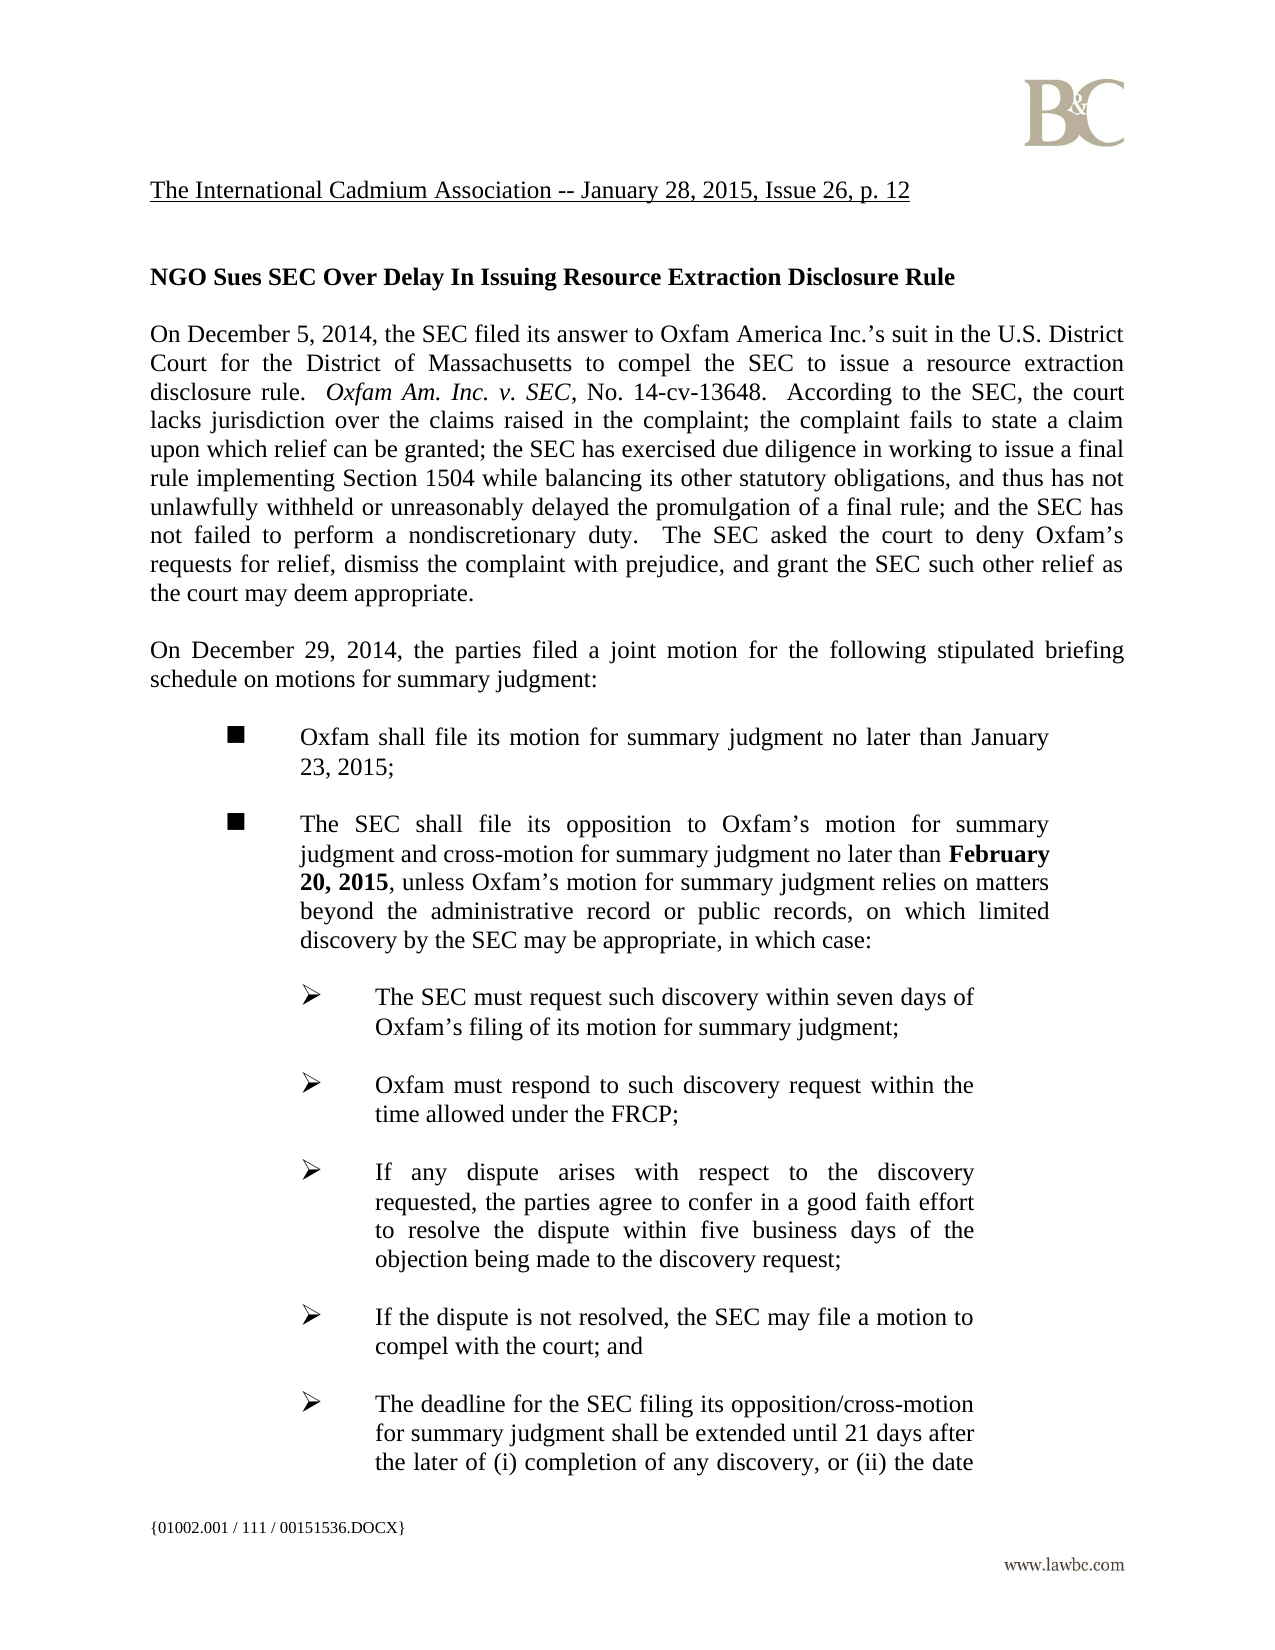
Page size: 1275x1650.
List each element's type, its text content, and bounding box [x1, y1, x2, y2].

text NGO Sues SEC Over Delay In Issuing Resource Extraction Disclosure Rule [150, 262, 1125, 291]
list The SEC must request such discovery within seven days of Oxfam’s filing of its motion for summary judgment; [300, 982, 975, 1041]
list Oxfam shall file its motion for summary judgment no later than January 23, 2015; [225, 722, 1050, 780]
picture [1023, 75, 1125, 147]
list The SEC shall file its opposition to Oxfam’s motion for summary judgment and cross-motion for summary judgment no later than February 20, 2015, unless Oxfam’s motion for summary judgment relies on matters beyond the administrative record or public records, on which limited discovery by the SEC may be appropriate, in which case: [225, 809, 1050, 954]
list Oxfam must respond to such discovery request within the time allowed under the FRCP; [300, 1070, 975, 1128]
text On December 29, 2014, the parties filed a joint motion for the following stipulated briefing schedule on motions for summary judgment: [150, 636, 1125, 693]
list If the dispute is not resolved, the SEC may file a motion to compel with the court; and [300, 1302, 975, 1360]
picture [1000, 1555, 1125, 1575]
list If any dispute arises with respect to the discovery requested, the parties agree to confer in a good faith effort to resolve the dispute within five business days of the objection being made to the discovery request; [300, 1157, 975, 1273]
text On December 5, 2014, the SEC filed its answer to Oxfam America Inc.’s suit in the U.S. District Court for the District of Massachusetts to compel the SEC to issue a resource extraction disclosure rule. Oxfam Am. Inc. v. SEC, No. 14-cv-13648. According to the SEC, the court lacks jurisdiction over the claims raised in the complaint; the complaint fails to state a claim upon which relief can be granted; the SEC has exercised due diligence in working to issue a final rule implementing Section 1504 while balancing its other statutory obligations, and thus has not unlawfully withheld or unreasonably delayed the promulgation of a final rule; and the SEC has not failed to perform a nondiscretionary duty. The SEC asked the court to deny Oxfam’s requests for relief, dismiss the complaint with prejudice, and grant the SEC such other relief as the court may deem appropriate. [150, 319, 1125, 607]
